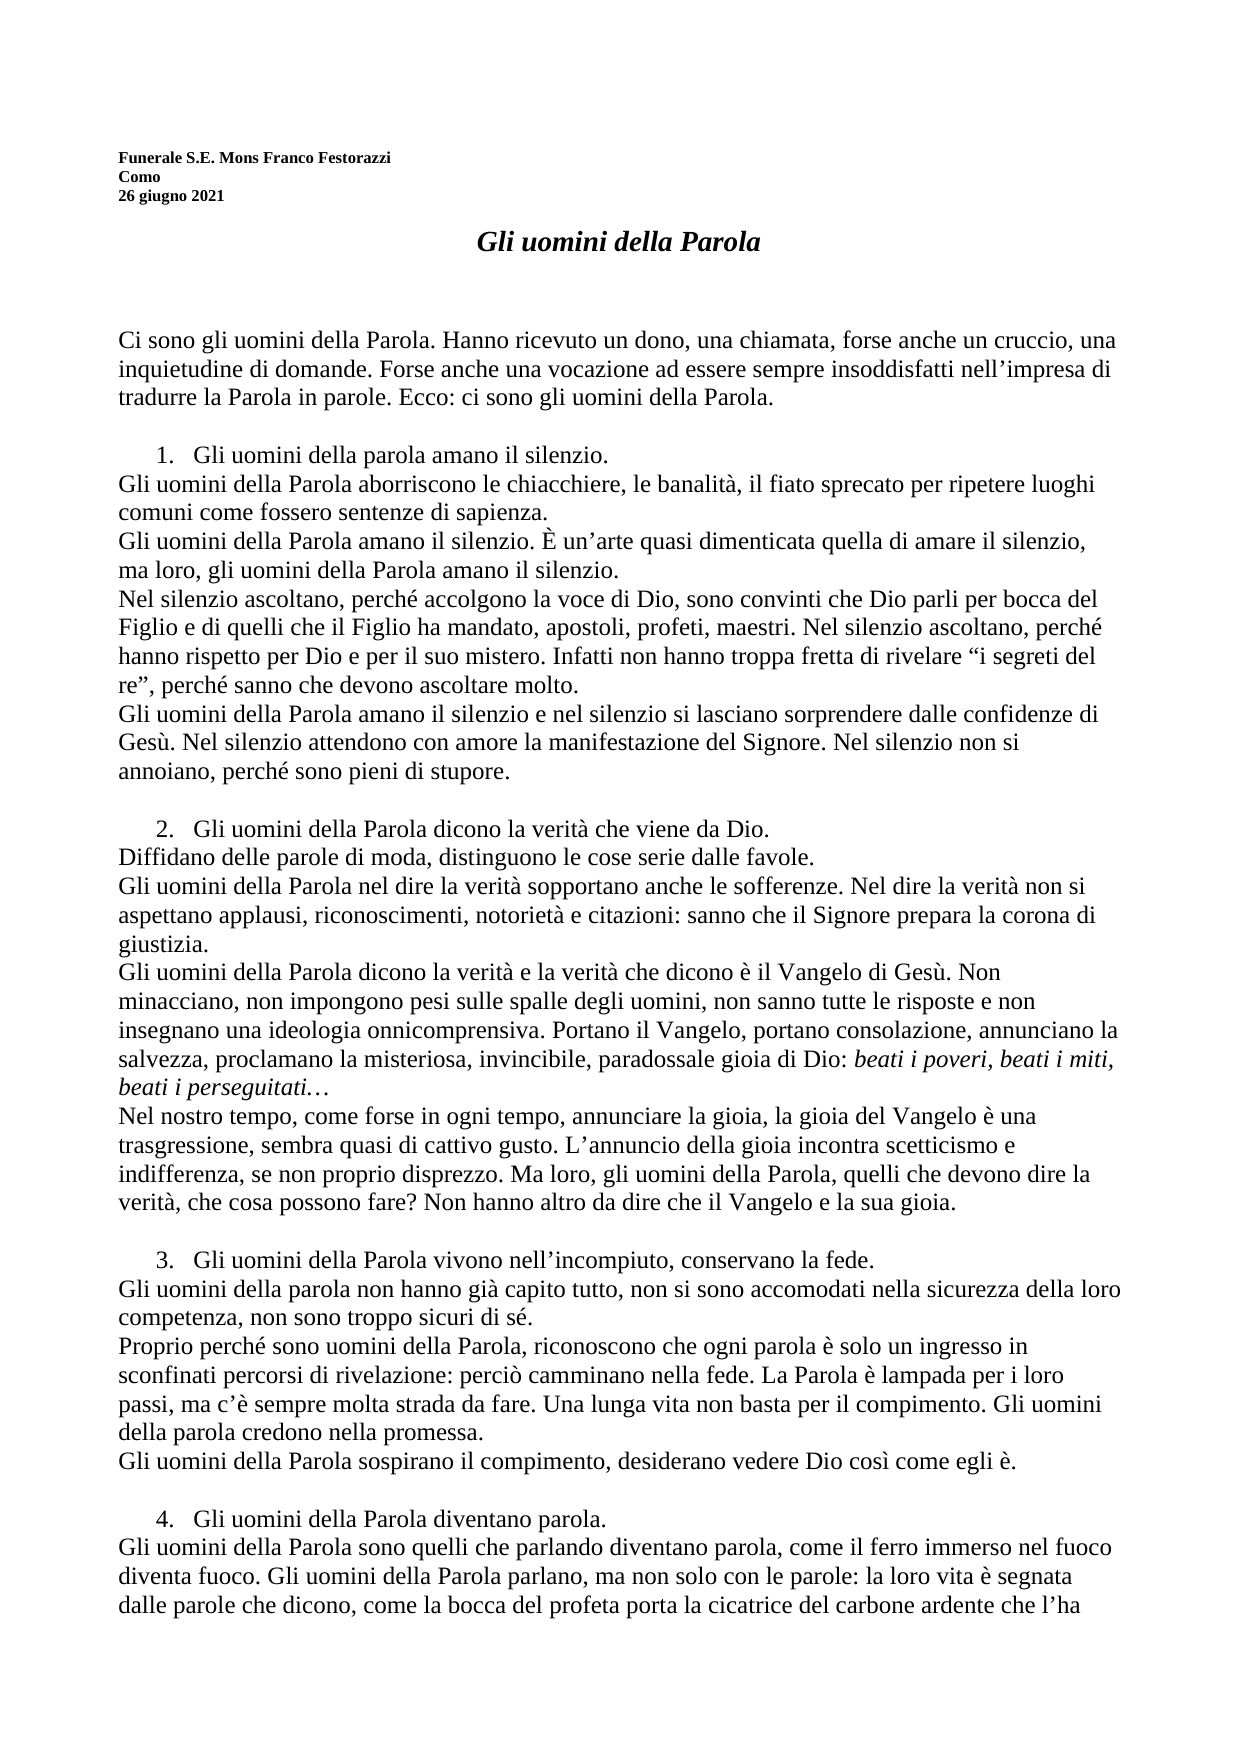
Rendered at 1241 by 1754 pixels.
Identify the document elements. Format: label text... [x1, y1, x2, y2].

list Gli uomini della Parola dicono la verità che viene da Dio. [156, 814, 1122, 842]
text Gli uomini della Parola amano il silenzio. È un’arte quasi dimenticata quella di amare il silenzio, ma loro, gli uomini della Parola amano il silenzio. [118, 526, 1122, 584]
text Gli uomini della Parola dicono la verità e la verità che dicono è il Vangelo di Gesù. Non minacciano, non impongono pesi sulle spalle degli uomini, non sanno tutte le risposte e non insegnano una ideologia onnicomprensiva. Portano il Vangelo, portano consolazione, annunciano la salvezza, proclamano la misteriosa, invincibile, paradossale gioia di Dio: beati i poveri, beati i miti, beati i perseguitati… [118, 957, 1122, 1101]
text Gli uomini della Parola sospirano il compimento, desiderano vedere Dio così come egli è. [118, 1446, 1122, 1475]
text Diffidano delle parole di moda, distinguono le cose serie dalle favole. [118, 842, 1122, 871]
text 26 giugno 2021 [118, 186, 1122, 205]
text Funerale S.E. Mons Franco Festorazzi [118, 148, 1122, 167]
text Gli uomini della Parola nel dire la verità sopportano anche le sofferenze. Nel dire la verità non si aspettano applausi, riconoscimenti, notorietà e citazioni: sanno che il Signore prepara la corona di giustizia. [118, 871, 1122, 957]
text Gli uomini della Parola aborriscono le chiacchiere, le banalità, il fiato sprecato per ripetere luoghi comuni come fossero sentenze di sapienza. [118, 469, 1122, 526]
list Gli uomini della Parola vivono nell’incompiuto, conservano la fede. [156, 1245, 1122, 1274]
text Nel nostro tempo, come forse in ogni tempo, annunciare la gioia, la gioia del Vangelo è una trasgressione, sembra quasi di cattivo gusto. L’annuncio della gioia incontra scetticismo e indifferenza, se non proprio disprezzo. Ma loro, gli uomini della Parola, quelli che devono dire la verità, che cosa possono fare? Non hanno altro da dire che il Vangelo e la sua gioia. [118, 1101, 1122, 1216]
text Proprio perché sono uomini della Parola, riconoscono che ogni parola è solo un ingresso in sconfinati percorsi di rivelazione: perciò camminano nella fede. La Parola è lampada per i loro passi, ma c’è sempre molta strada da fare. Una lunga vita non basta per il compimento. Gli uomini della parola credono nella promessa. [118, 1331, 1122, 1446]
list Gli uomini della Parola diventano parola. [156, 1504, 1122, 1532]
text Como [118, 167, 1122, 186]
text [118, 1532, 1122, 1619]
text Nel silenzio ascoltano, perché accolgono la voce di Dio, sono convinti che Dio parli per bocca del Figlio e di quelli che il Figlio ha mandato, apostoli, profeti, maestri. Nel silenzio ascoltano, perché hanno rispetto per Dio e per il suo mistero. Infatti non hanno troppa fretta di rivelare “i segreti del re”, perché sanno che devono ascoltare molto. [118, 584, 1122, 699]
text Ci sono gli uomini della Parola. Hanno ricevuto un dono, una chiamata, forse anche un cruccio, una inquietudine di domande. Forse anche una vocazione ad essere sempre insoddisfatti nell’impresa di tradurre la Parola in parole. Ecco: ci sono gli uomini della Parola. [118, 325, 1122, 411]
text Gli uomini della Parola [118, 224, 1122, 258]
list Gli uomini della parola amano il silenzio. [156, 440, 1122, 469]
text Gli uomini della parola non hanno già capito tutto, non si sono accomodati nella sicurezza della loro competenza, non sono troppo sicuri di sé. [118, 1274, 1122, 1331]
text Gli uomini della Parola amano il silenzio e nel silenzio si lasciano sorprendere dalle confidenze di Gesù. Nel silenzio attendono con amore la manifestazione del Signore. Nel silenzio non si annoiano, perché sono pieni di stupore. [118, 699, 1122, 785]
